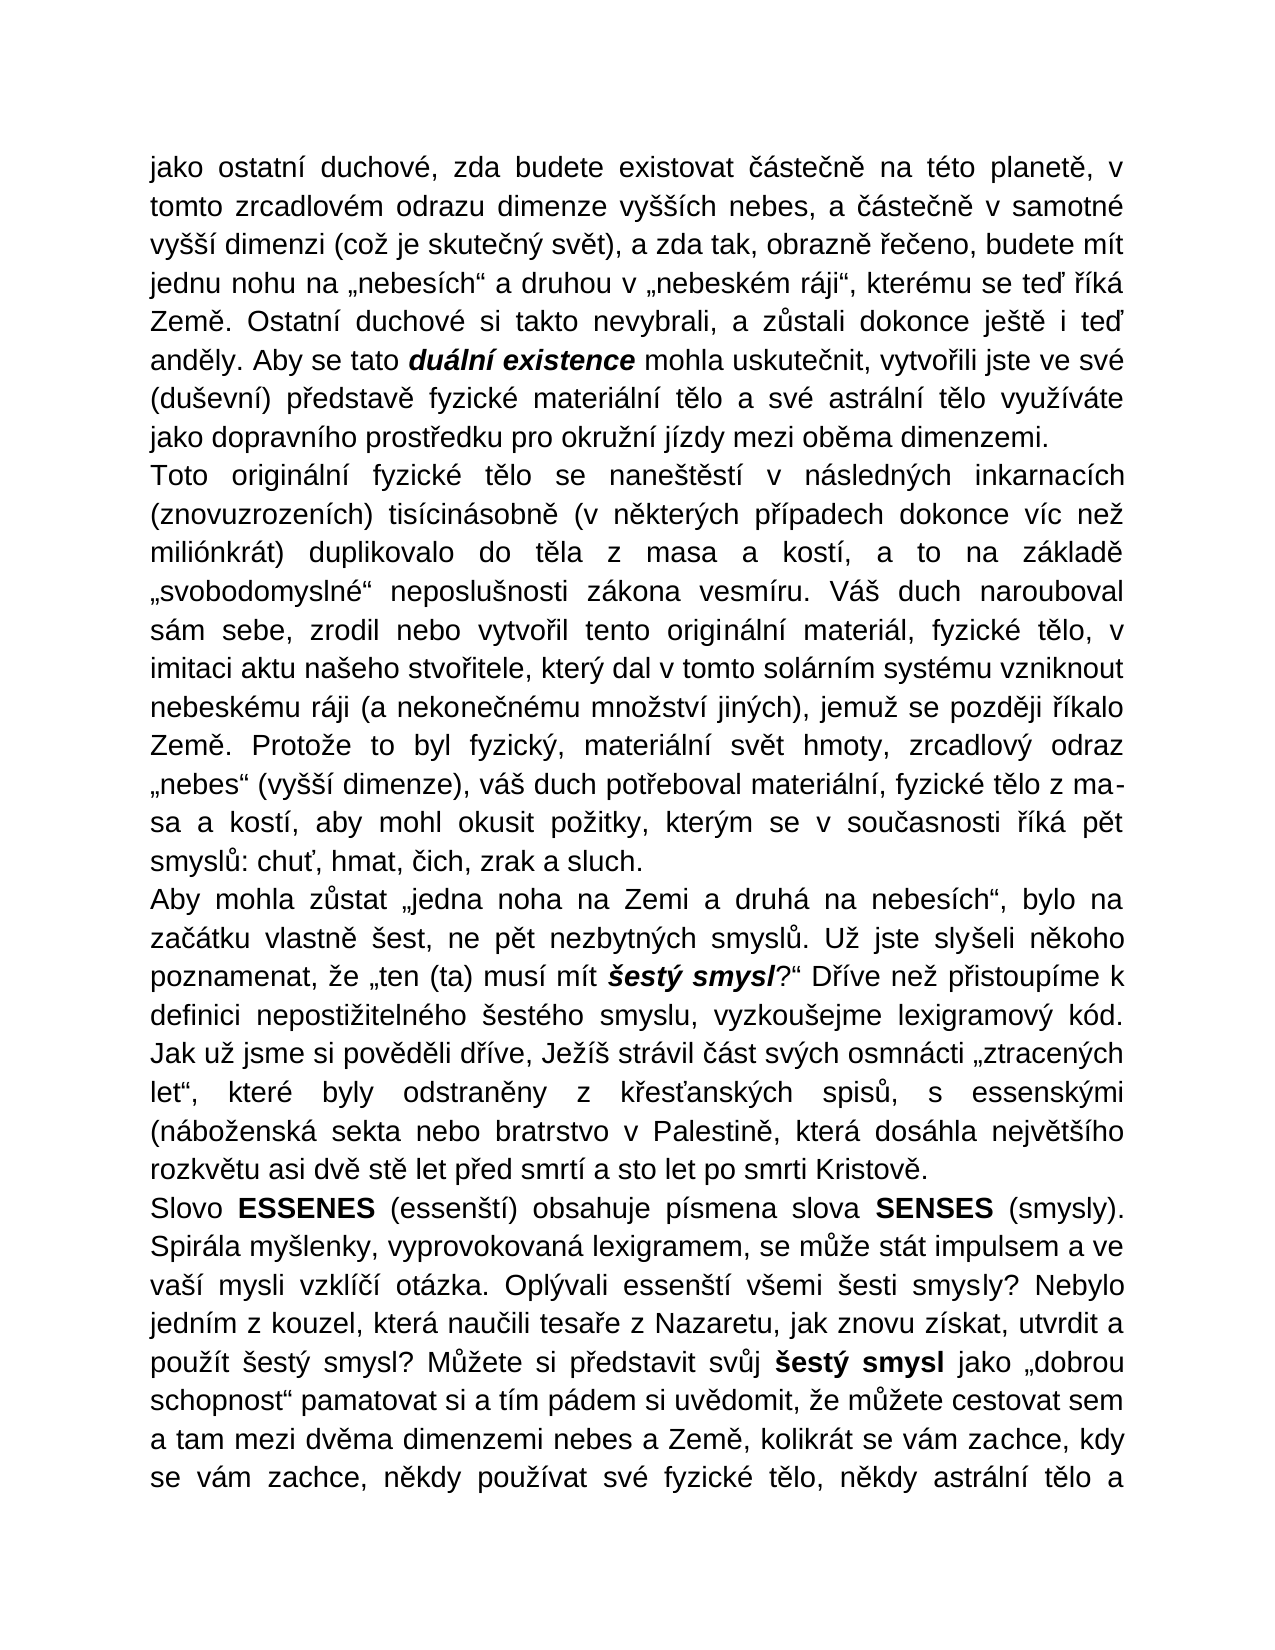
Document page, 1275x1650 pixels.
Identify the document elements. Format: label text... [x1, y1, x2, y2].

text Toto originální fyzické tělo se naneštěstí v následných inkarna­cích (znovuzrozeních) tisícinásobně (v některých případech dokonce víc než miliónkrát) duplikovalo do těla z masa a kostí, a to na základě „svobodomyslné“ neposlušnosti zákona vesmíru. Váš duch narouboval sám sebe, zrodil nebo vytvořil tento origi­nální materiál, fyzické tělo, v imitaci aktu našeho stvořitele, který dal v tomto solárním systému vzniknout nebeskému ráji (a neko­nečnému množství jiných), jemuž se později říkalo Země. Protože to byl fyzický, materiální svět hmoty, zrcadlový odraz „nebes“ (vyšší dimenze), váš duch potřeboval materiální, fyzické tělo z ma­sa a kostí, aby mohl okusit požitky, kterým se v současnosti říká pět smyslů: chuť, hmat, čich, zrak a sluch. [150, 458, 1125, 877]
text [150, 1191, 1125, 1494]
text Aby mohla zůstat „jedna noha na Zemi a druhá na nebesích“, bylo na začátku vlastně šest, ne pět nezbytných smyslů. Už jste sly­šeli někoho poznamenat, že „ten (ta) musí mít šestý smysl?“ Dříve než přistoupíme k definici nepostižitelného šestého smyslu, vyzkoušejme lexigramový kód. Jak už jsme si pověděli dříve, Ježíš strávil část svých osmnácti „ztracených let“, které byly odstraněny z křesťanských spisů, s essenskými (náboženská sekta nebo bratr­stvo v Palestině, která dosáhla největšího rozkvětu asi dvě stě let před smrtí a sto let po smrti Kristově. [150, 882, 1125, 1186]
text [150, 150, 1125, 453]
